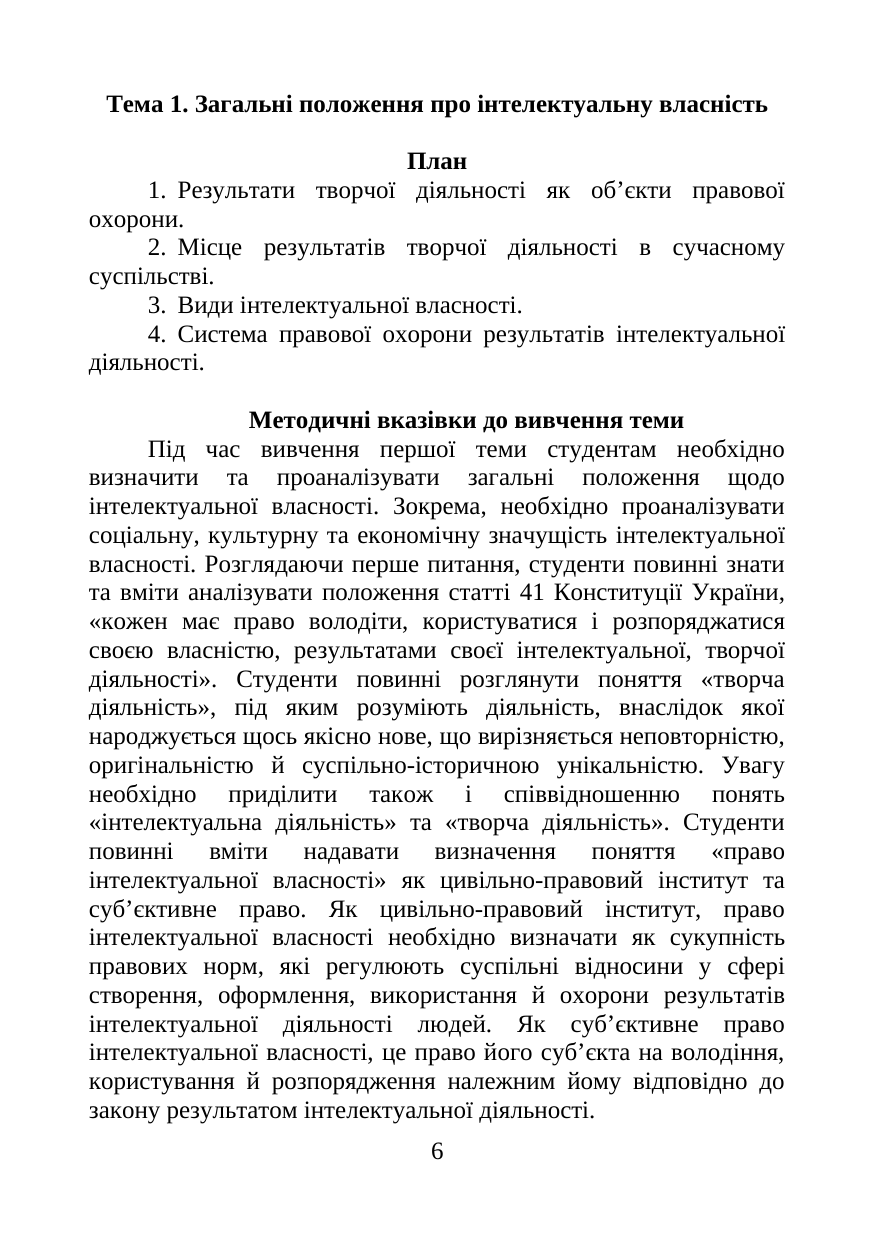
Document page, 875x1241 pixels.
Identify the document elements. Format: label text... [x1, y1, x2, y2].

text План [89, 146, 785, 175]
list Система правової охорони результатів інтелектуальної діяльності. [89, 319, 785, 376]
text Під час вивчення першої теми студентам необхідно визначити та проаналізувати загальні положення щодо інтелектуальної власності. Зокрема, необхідно проаналізувати соціальну, культурну та економічну значущість інтелектуальної власності. Розглядаючи перше питання, студенти повинні знати та вміти аналізувати положення статті 41 Конституції України, «кожен має право володіти, користуватися і розпоряджатися своєю власністю, результатами своєї інтелектуальної, творчої діяльності». Студенти повинні розглянути поняття «творча діяльність», під яким розуміють діяльність, внаслідок якої народжується щось якісно нове, що вирізняється неповторністю, оригінальністю й суспільно-історичною унікальністю. Увагу необхідно приділити також і співвідношенню понять «інтелектуальна діяльність» та «творча діяльність». Студенти повинні вміти надавати визначення поняття «право інтелектуальної власності» як цивільно-правовий інститут та суб’єктивне право. Як цивільно-правовий інститут, право інтелектуальної власності необхідно визначати як сукупність правових норм, які регулюють суспільні відносини у сфері створення, оформлення, використання й охорони результатів інтелектуальної діяльності людей. Як суб’єктивне право інтелектуальної власності, це право його суб’єкта на володіння, користування й розпорядження належним йому відповідно до закону результатом інтелектуальної діяльності. [89, 434, 785, 1124]
text Тема 1. Загальні положення про інтелектуальну власність [89, 89, 785, 117]
text Методичні вказівки до вивчення теми [89, 405, 785, 434]
list Види інтелектуальної власності. [89, 290, 785, 319]
list Результати творчої діяльності як об’єкти правової охорони. [89, 175, 785, 232]
list Місце результатів творчої діяльності в сучасному суспільстві. [89, 232, 785, 290]
